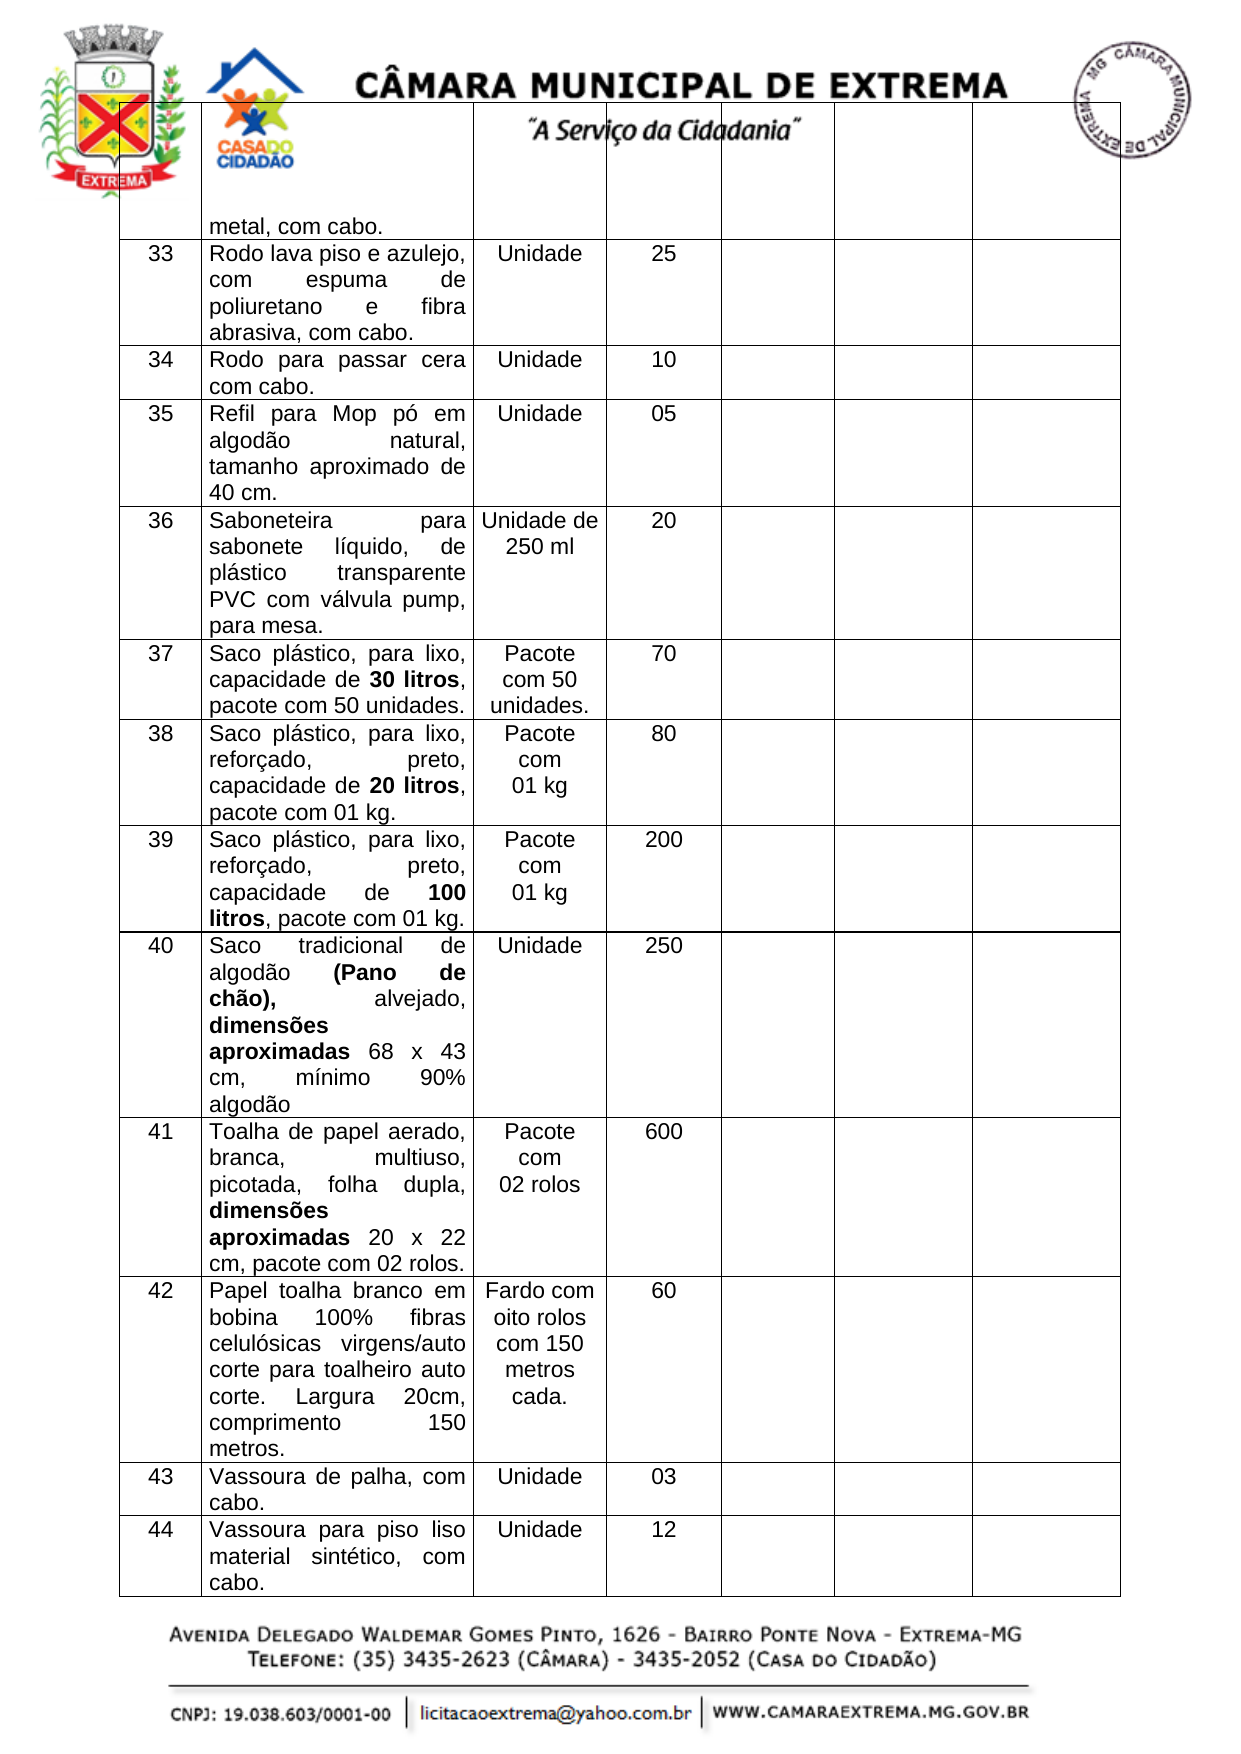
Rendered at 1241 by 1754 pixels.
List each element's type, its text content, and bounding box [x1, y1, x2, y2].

table_cell [973, 1118, 1120, 1276]
table_cell [835, 400, 972, 506]
table_cell 32 [120, 103, 201, 239]
table_cell 10 [607, 346, 721, 399]
table_cell Saco tradicional de algodão (Pano de chão), alvejado, dimensões aproximadas 68 x 43 cm, mínimo 90% algodão [202, 933, 473, 1117]
table_cell 20 [607, 507, 721, 638]
table_cell 37 [120, 640, 201, 718]
table_cell Pacote com 01 kg [474, 826, 606, 931]
table_cell Saco plástico, para lixo, capacidade de 30 litros, pacote com 50 unidades. [202, 640, 473, 718]
table_cell Vassoura para piso liso material sintético, com cabo. [202, 1516, 473, 1596]
table_cell 600 [607, 1118, 721, 1276]
table_cell [835, 720, 972, 825]
table_cell 12 [607, 1516, 721, 1596]
table_cell Fardo com oito rolos com 150 metros cada. [474, 1277, 606, 1462]
picture [0, 1598, 1240, 1754]
table_cell [722, 826, 834, 931]
table_cell [722, 720, 834, 825]
table_cell [973, 346, 1120, 399]
table_cell Unidade [474, 1463, 606, 1515]
table_cell [722, 400, 834, 506]
table_cell [835, 346, 972, 399]
table_cell Rodo lava piso e azulejo, com espuma de poliuretano e fibra abrasiva, com cabo. [202, 240, 473, 345]
table_cell [973, 933, 1120, 1117]
table_cell 70 [607, 640, 721, 718]
table_cell [973, 103, 1120, 239]
table_cell 40 [120, 933, 201, 1117]
table_cell 06 [607, 103, 721, 239]
table_cell 03 [607, 1463, 721, 1515]
table_cell [973, 400, 1120, 506]
table_cell [722, 103, 834, 239]
table_cell 44 [120, 1516, 201, 1596]
table_cell [973, 720, 1120, 825]
table_cell 42 [120, 1277, 201, 1462]
table_cell 43 [120, 1463, 201, 1515]
table_cell 80 [607, 720, 721, 825]
table_cell 36 [120, 507, 201, 638]
table_cell Saco plástico, para lixo, reforçado, preto, capacidade de 100 litros, pacote com 01 kg. [202, 826, 473, 931]
table_cell [973, 1463, 1120, 1515]
table_cell [835, 1277, 972, 1462]
table_cell Papel toalha branco em bobina 100% fibras celulósicas virgens/auto corte para toalheiro auto corte. Largura 20cm, comprimento 150 metros. [202, 1277, 473, 1462]
table_cell Vassoura de palha, com cabo. [202, 1463, 473, 1515]
table_cell 41 [120, 1118, 201, 1276]
table_cell Refil para Mop pó em algodão natural, tamanho aproximado de 40 cm. [202, 400, 473, 506]
table_cell [722, 1118, 834, 1276]
table_cell 200 [607, 826, 721, 931]
table_cell Unidade de 250 ml [474, 507, 606, 638]
table_cell 39 [120, 826, 201, 931]
table_cell Unidade [474, 1516, 606, 1596]
table_cell Saco plástico, para lixo, reforçado, preto, capacidade de 20 litros, pacote com 01 kg. [202, 720, 473, 825]
table_cell 35 [120, 400, 201, 506]
picture [0, 0, 1240, 213]
table_cell Unidade [474, 103, 606, 239]
table_cell Unidade [474, 400, 606, 506]
table_cell [835, 507, 972, 638]
table_cell [722, 507, 834, 638]
table_cell Toalha de papel aerado, branca, multiuso, picotada, folha dupla, dimensões aproximadas 20 x 22 cm, pacote com 02 rolos. [202, 1118, 473, 1276]
table_cell 34 [120, 346, 201, 399]
table_cell 38 [120, 720, 201, 825]
table_cell [722, 240, 834, 345]
table_cell [722, 1463, 834, 1515]
table_cell 33 [120, 240, 201, 345]
table_cell 05 [607, 400, 721, 506]
table_cell [835, 1118, 972, 1276]
table_cell [835, 103, 972, 239]
table_cell Unidade [474, 240, 606, 345]
table_cell [835, 240, 972, 345]
table_cell [722, 640, 834, 718]
table_cell [722, 1516, 834, 1596]
table_cell [835, 1463, 972, 1515]
table_cell [973, 1277, 1120, 1462]
table_cell Pacote com 02 rolos [474, 1118, 606, 1276]
table_cell Pacote com 50 unidades. [474, 640, 606, 718]
table_cell [835, 1516, 972, 1596]
table_cell [722, 1277, 834, 1462]
table_cell [973, 1516, 1120, 1596]
table_cell Rodo 60 cm, borracha e metal, com cabo. [202, 103, 473, 239]
table_cell 25 [607, 240, 721, 345]
table_cell 60 [607, 1277, 721, 1462]
table_cell Saboneteira para sabonete líquido, de plástico transparente PVC com válvula pump, para mesa. [202, 507, 473, 638]
table_cell 250 [607, 933, 721, 1117]
table_cell [722, 933, 834, 1117]
table_cell [835, 640, 972, 718]
table_cell Unidade [474, 933, 606, 1117]
table_cell [973, 507, 1120, 638]
table_cell [973, 640, 1120, 718]
table_cell [722, 346, 834, 399]
table_cell [973, 240, 1120, 345]
table_cell Unidade [474, 346, 606, 399]
table_cell [973, 826, 1120, 931]
table_cell Rodo para passar cera com cabo. [202, 346, 473, 399]
table_cell Pacote com 01 kg [474, 720, 606, 825]
table_cell [835, 826, 972, 931]
table_cell [835, 933, 972, 1117]
